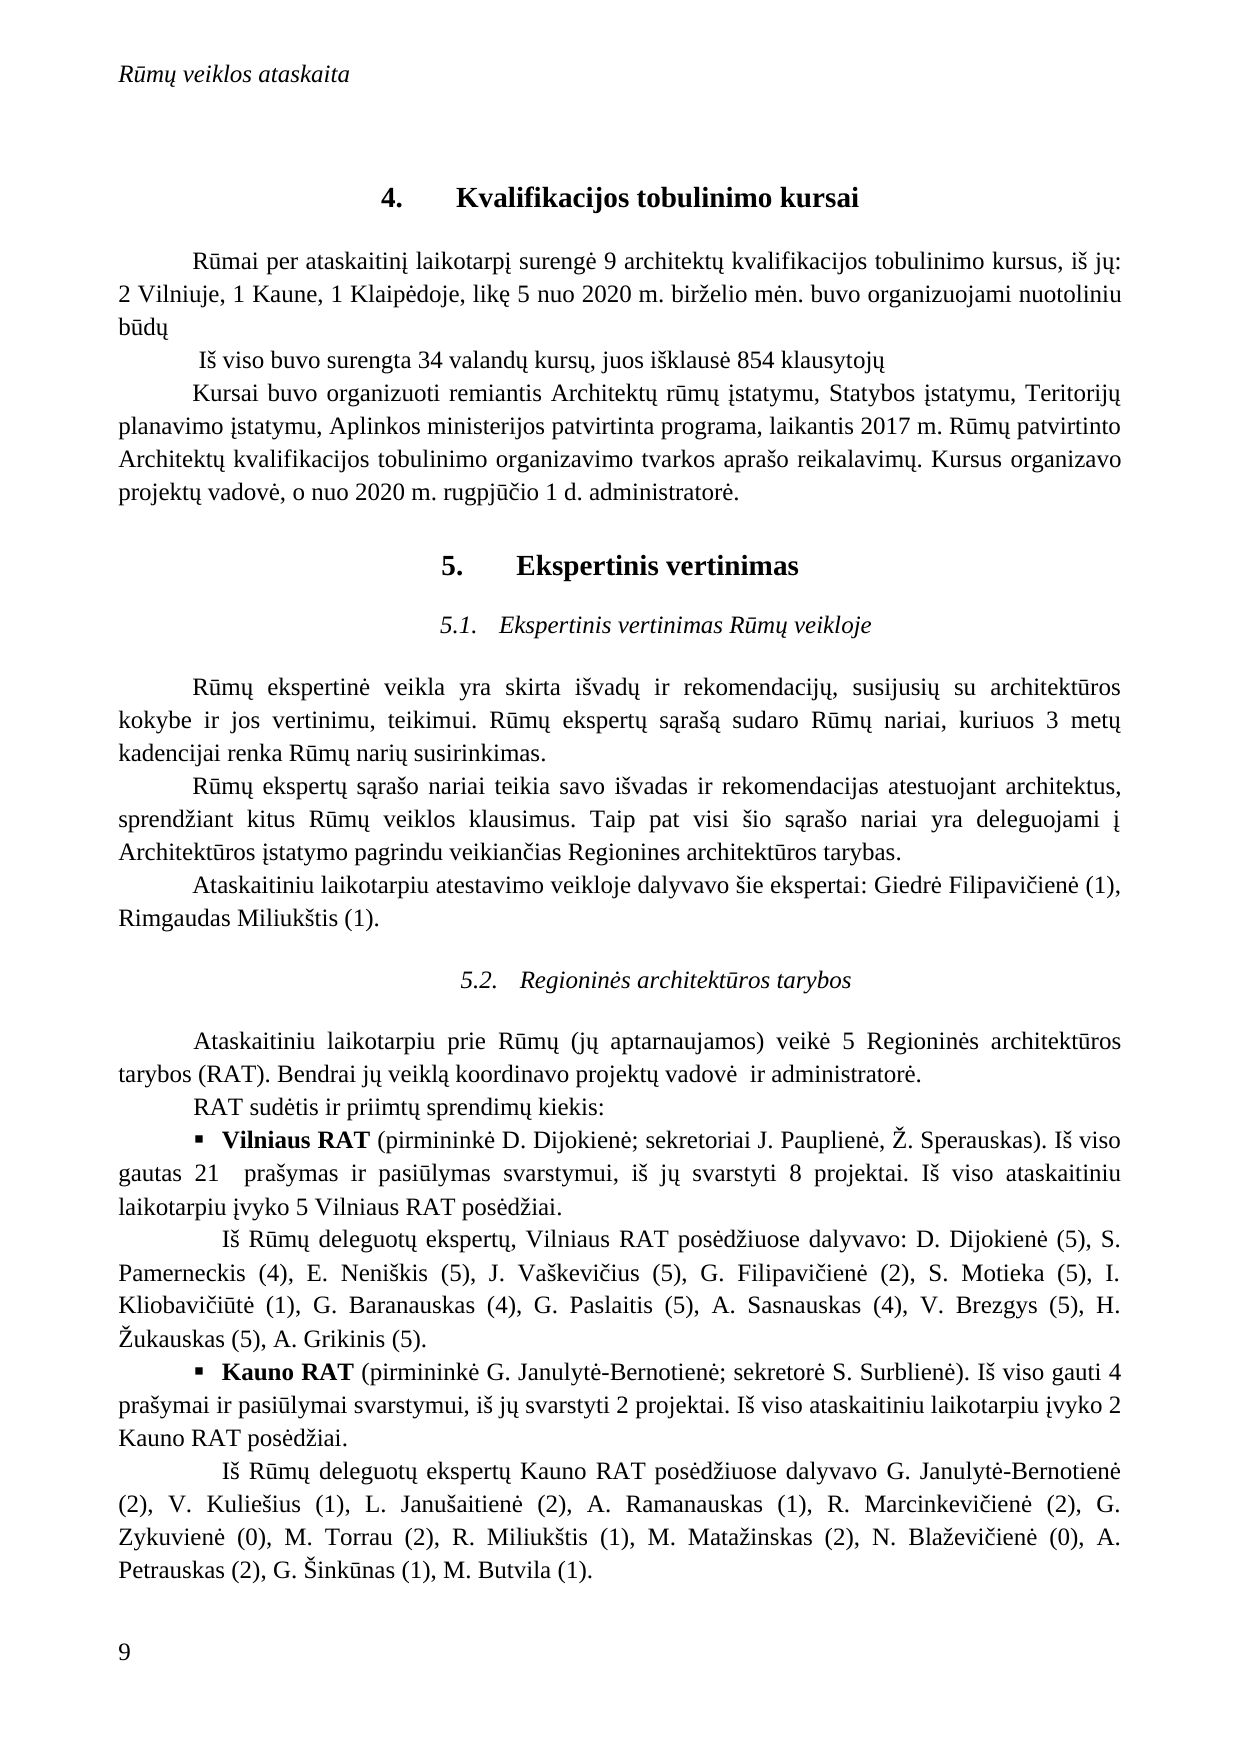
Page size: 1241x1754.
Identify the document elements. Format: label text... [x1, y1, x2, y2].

text RAT sudėtis ir priimtų sprendimų kiekis: [118, 1092, 1122, 1121]
text Rūmų ekspertinė veikla yra skirta išvadų ir rekomendacijų, susijusių su architektūros kokybe ir jos vertinimu, teikimui. Rūmų ekspertų sąrašą sudaro Rūmų nariai, kuriuos 3 metų kadencijai renka Rūmų narių susirinkimas. [118, 672, 1122, 767]
text Kursai buvo organizuoti remiantis Architektų rūmų įstatymu, Statybos įstatymu, Teritorijų planavimo įstatymu, Aplinkos ministerijos patvirtinta programa, laikantis 2017 m. Rūmų patvirtinto Architektų kvalifikacijos tobulinimo organizavimo tvarkos aprašo reikalavimų. Kursus organizavo projektų vadovė, o nuo 2020 m. rugpjūčio 1 d. administratorė. [118, 378, 1122, 506]
subtitle Ekspertinis vertinimas [118, 548, 1122, 581]
list Regioninės architektūros tarybos [192, 965, 1122, 993]
text Ataskaitiniu laikotarpiu atestavimo veikloje dalyvavo šie ekspertai: Giedrė Filipavičienė (1), Rimgaudas Miliukštis (1). [118, 870, 1122, 932]
list Kauno RAT (pirmininkė G. Janulytė-Bernotienė; sekretorė S. Surblienė). Iš viso gauti 4 prašymai ir pasiūlymai svarstymui, iš jų svarstyti 2 projektai. Iš viso ataskaitiniu laikotarpiu įvyko 2 Kauno RAT posėdžiai. [118, 1357, 1122, 1451]
subtitle Kvalifikacijos tobulinimo kursai [118, 180, 1122, 213]
text Rūmai per ataskaitinį laikotarpį surengė 9 architektų kvalifikacijos tobulinimo kursus, iš jų: 2 Vilniuje, 1 Kaune, 1 Klaipėdoje, likę 5 nuo 2020 m. birželio mėn. buvo organizuojami nuotoliniu būdų [118, 246, 1122, 341]
list Ekspertinis vertinimas Rūmų veikloje [192, 610, 1122, 639]
text Ataskaitiniu laikotarpiu prie Rūmų (jų aptarnaujamos) veikė 5 Regioninės architektūros tarybos (RAT). Bendrai jų veiklą koordinavo projektų vadovė ir administratorė. [118, 1026, 1122, 1088]
text Iš Rūmų deleguotų ekspertų, Vilniaus RAT posėdžiuose dalyvavo: D. Dijokienė (5), S. Pamerneckis (4), E. Neniškis (5), J. Vaškevičius (5), G. Filipavičienė (2), S. Motieka (5), I. Kliobavičiūtė (1), G. Baranauskas (4), G. Paslaitis (5), A. Sasnauskas (4), V. Brezgys (5), H. Žukauskas (5), A. Grikinis (5). [118, 1224, 1122, 1352]
list Vilniaus RAT (pirmininkė D. Dijokienė; sekretoriai J. Pauplienė, Ž. Sperauskas). Iš viso gautas 21 prašymas ir pasiūlymas svarstymui, iš jų svarstyti 8 projektai. Iš viso ataskaitiniu laikotarpiu įvyko 5 Vilniaus RAT posėdžiai. [118, 1126, 1122, 1220]
text Rūmų ekspertų sąrašo nariai teikia savo išvadas ir rekomendacijas atestuojant architektus, sprendžiant kitus Rūmų veiklos klausimus. Taip pat visi šio sąrašo nariai yra deleguojami į Architektūros įstatymo pagrindu veikiančias Regionines architektūros tarybas. [118, 771, 1122, 866]
text Iš viso buvo surengta 34 valandų kursų, juos išklausė 854 klausytojų [118, 345, 1122, 374]
text Iš Rūmų deleguotų ekspertų Kauno RAT posėdžiuose dalyvavo G. Janulytė-Bernotienė (2), V. Kuliešius (1), L. Janušaitienė (2), A. Ramanauskas (1), R. Marcinkevičienė (2), G. Zykuvienė (0), M. Torrau (2), R. Miliukštis (1), M. Matažinskas (2), N. Blaževičienė (0), A. Petrauskas (2), G. Šinkūnas (1), M. Butvila (1). [118, 1456, 1122, 1583]
